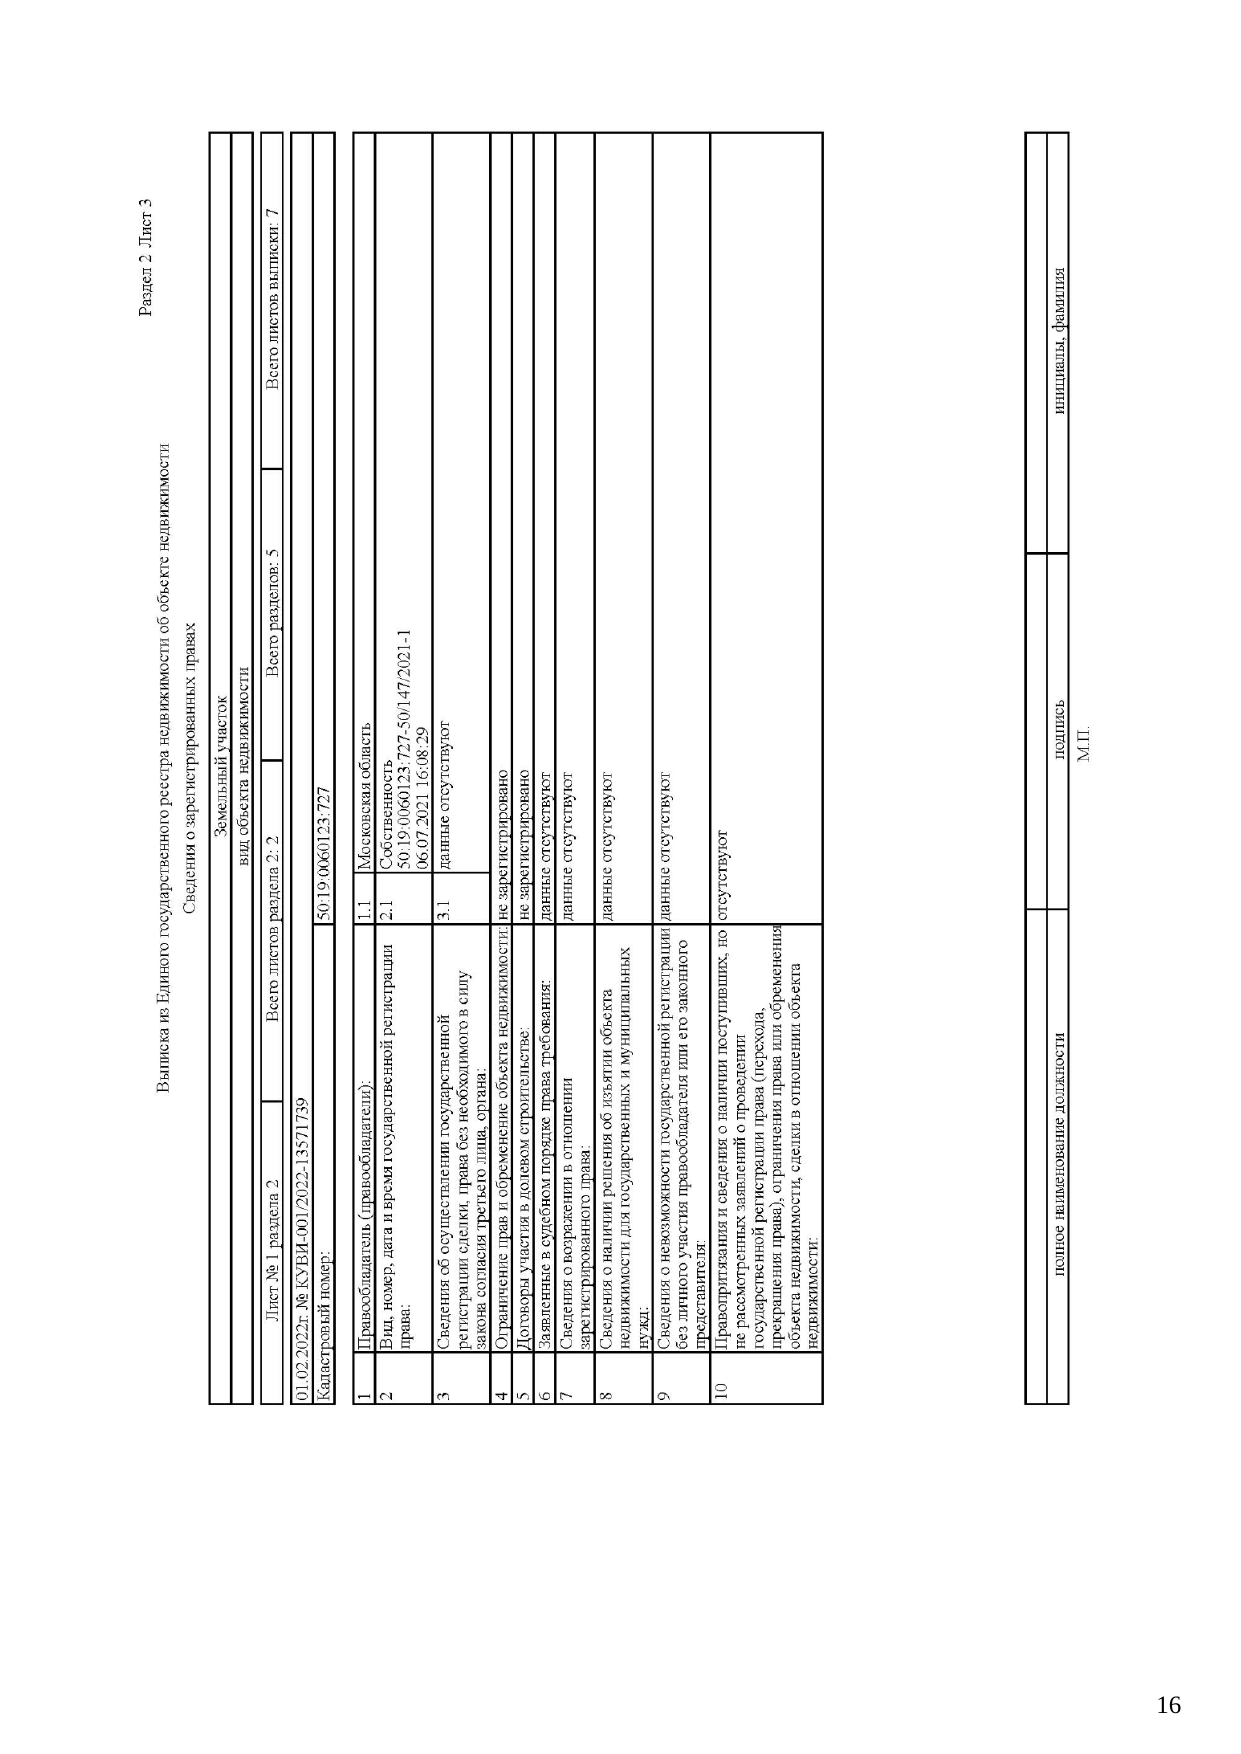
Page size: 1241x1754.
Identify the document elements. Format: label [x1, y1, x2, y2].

picture [106, 91, 1153, 1445]
